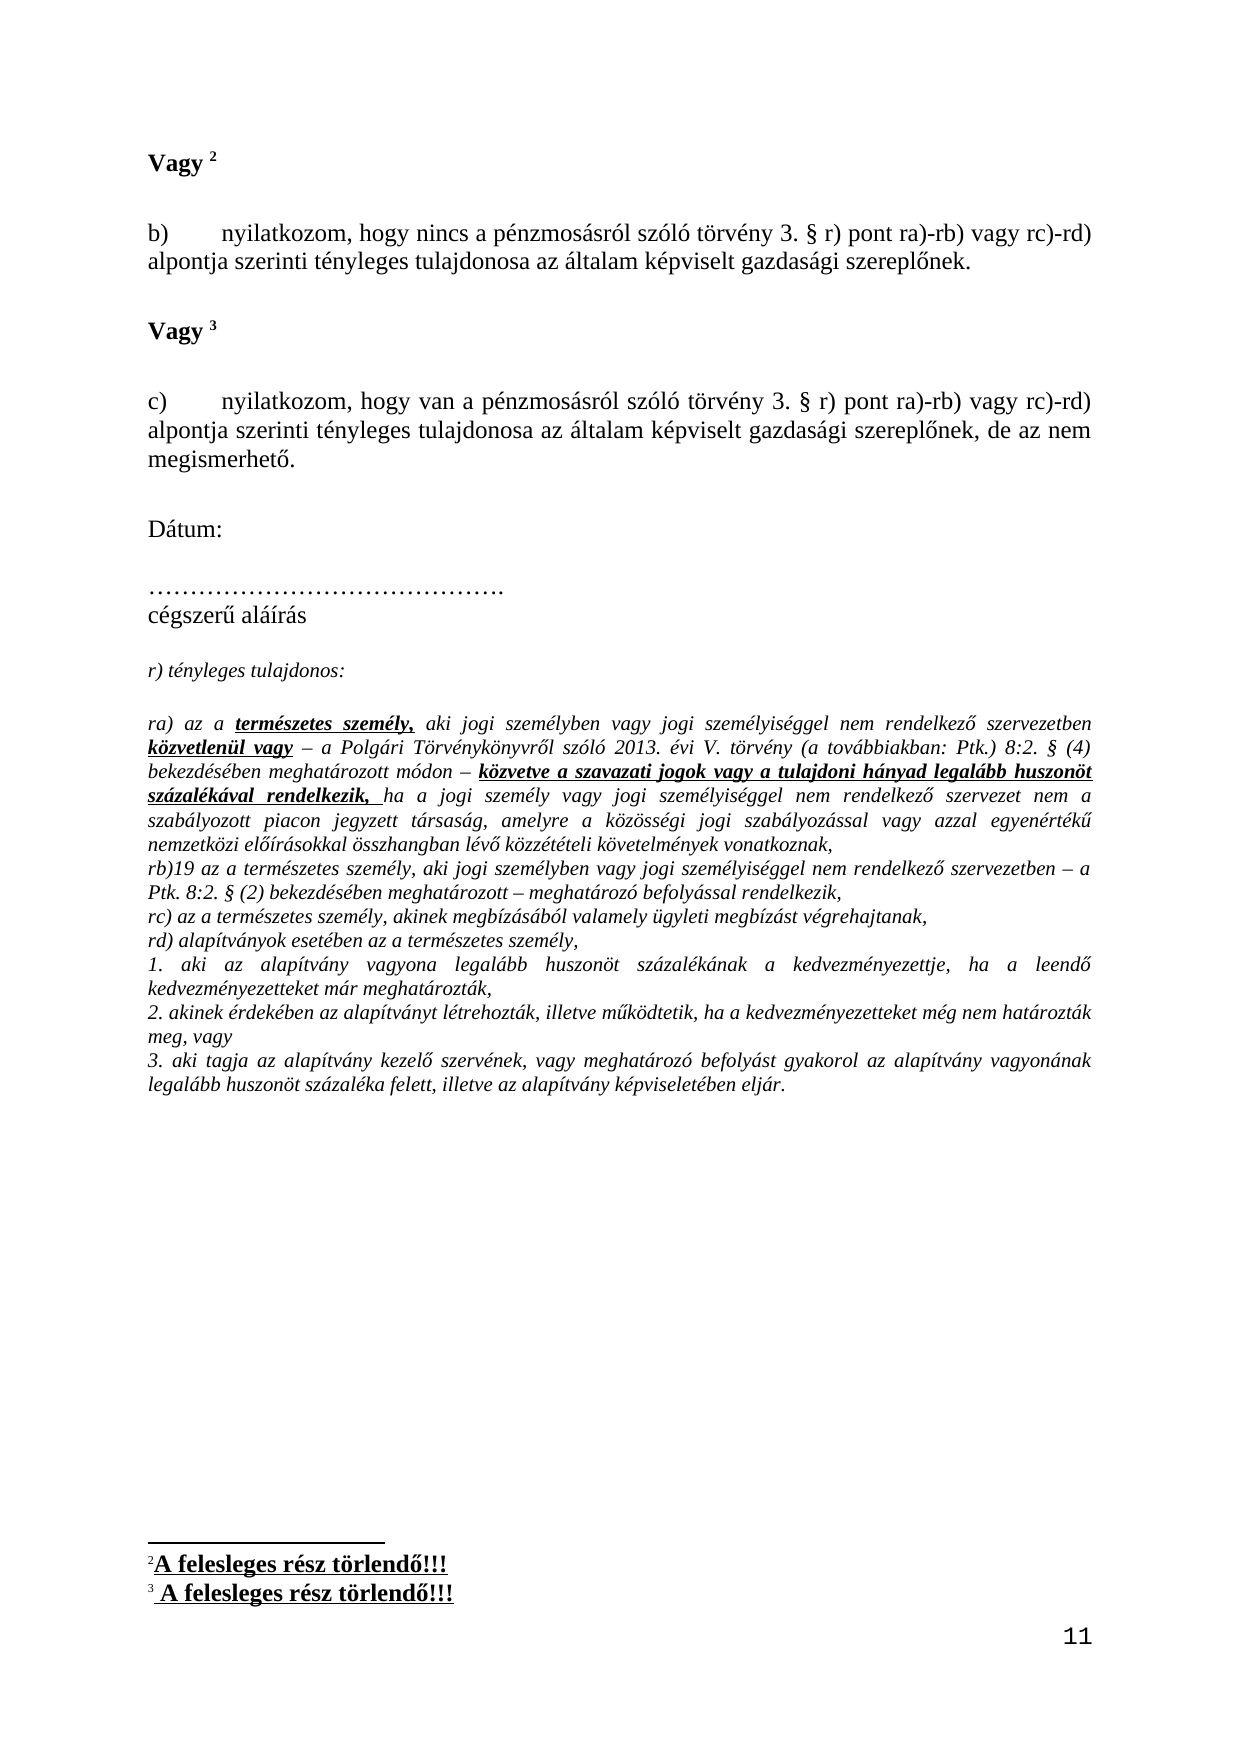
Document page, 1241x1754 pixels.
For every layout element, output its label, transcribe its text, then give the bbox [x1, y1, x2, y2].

list nyilatkozom, hogy van a pénzmosásról szóló törvény 3. § r) pont ra)-rb) vagy rc)-rd) alpontja szerinti tényleges tulajdonosa az általam képviselt gazdasági szereplőnek, de az nem megismerhető. [148, 386, 1093, 473]
text cégszerű aláírás [148, 600, 1093, 629]
text 1. aki az alapítvány vagyona legalább huszonöt százalékának a kedvezményezettje, ha a leendő kedvezményezetteket már meghatározták, [148, 952, 1093, 1000]
text ……………………………………. [148, 571, 1093, 600]
text 3. aki tagja az alapítvány kezelő szervének, vagy meghatározó befolyást gyakorol az alapítvány vagyonának legalább huszonöt százaléka felett, illetve az alapítvány képviseletében eljár. [148, 1048, 1093, 1096]
text Dátum: [148, 514, 1093, 543]
text Vagy [148, 148, 1093, 176]
text rd) alapítványok esetében az a természetes személy, [148, 928, 1093, 952]
text ra) az a természetes személy, aki jogi személyben vagy jogi személyiséggel nem rendelkező szervezetben közvetlenül vagy – a Polgári Törvénykönyvről szóló 2013. évi V. törvény (a továbbiakban: Ptk.) 8:2. § (4) bekezdésében meghatározott módon – közvetve a szavazati jogok vagy a tulajdoni hányad legalább huszonöt százalékával rendelkezik, ha a jogi személy vagy jogi személyiséggel nem rendelkező szervezet nem a szabályozott piacon jegyzett társaság, amelyre a közösségi jogi szabályozással vagy azzal egyenértékű nemzetközi előírásokkal összhangban lévő közzétételi követelmények vonatkoznak, [148, 711, 1093, 856]
list nyilatkozom, hogy nincs a pénzmosásról szóló törvény 3. § r) pont ra)-rb) vagy rc)-rd) alpontja szerinti tényleges tulajdonosa az általam képviselt gazdasági szereplőnek. [148, 218, 1093, 275]
text Vagy [148, 316, 1093, 345]
text 2. akinek érdekében az alapítványt létrehozták, illetve működtetik, ha a kedvezményezetteket még nem határozták meg, vagy [148, 1000, 1093, 1048]
text rb)19 az a természetes személy, aki jogi személyben vagy jogi személyiséggel nem rendelkező szervezetben – a Ptk. 8:2. § (2) bekezdésében meghatározott – meghatározó befolyással rendelkezik, [148, 856, 1093, 904]
text rc) az a természetes személy, akinek megbízásából valamely ügyleti megbízást végrehajtanak, [148, 904, 1093, 928]
text r) tényleges tulajdonos: [148, 658, 1093, 682]
